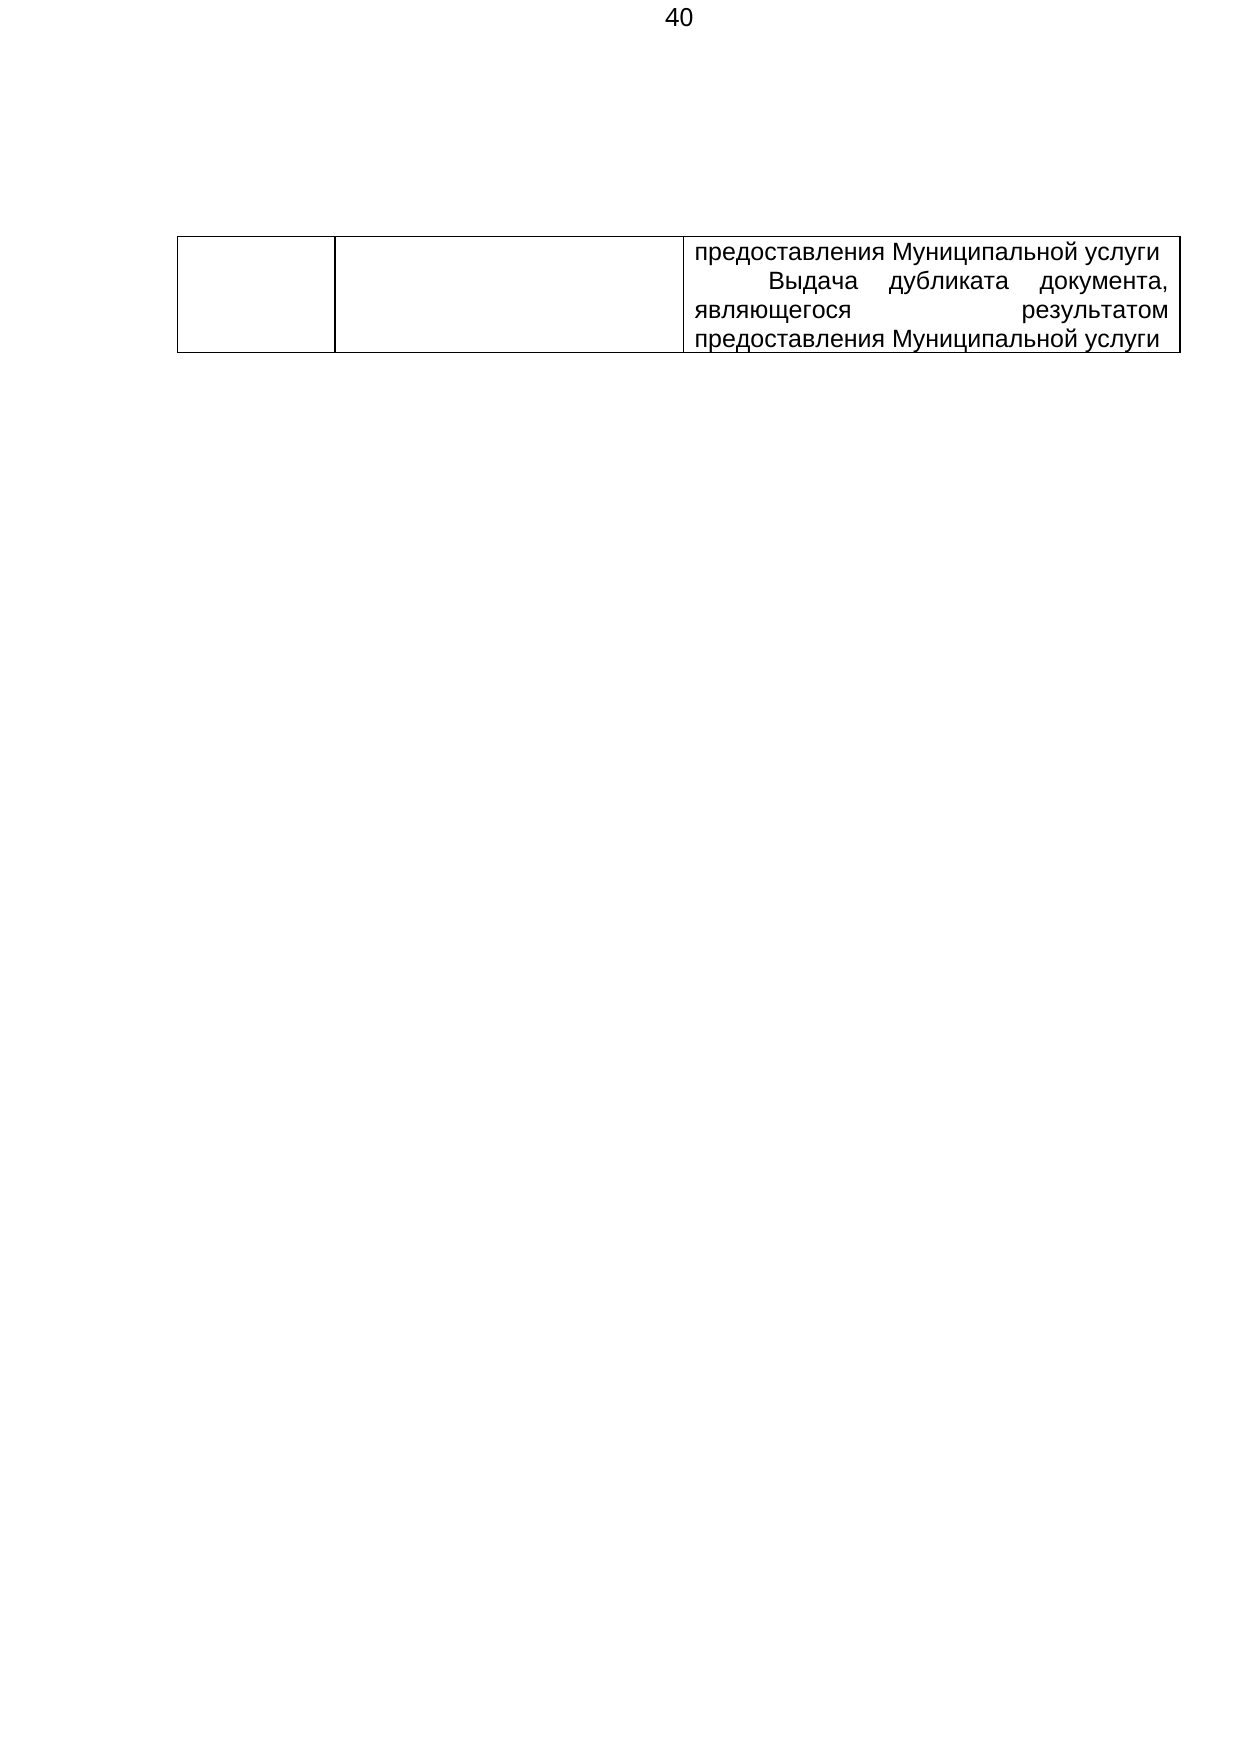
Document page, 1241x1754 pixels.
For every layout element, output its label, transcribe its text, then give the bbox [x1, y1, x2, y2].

table_cell 9 [178, 237, 334, 352]
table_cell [336, 237, 683, 352]
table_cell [684, 237, 1179, 352]
